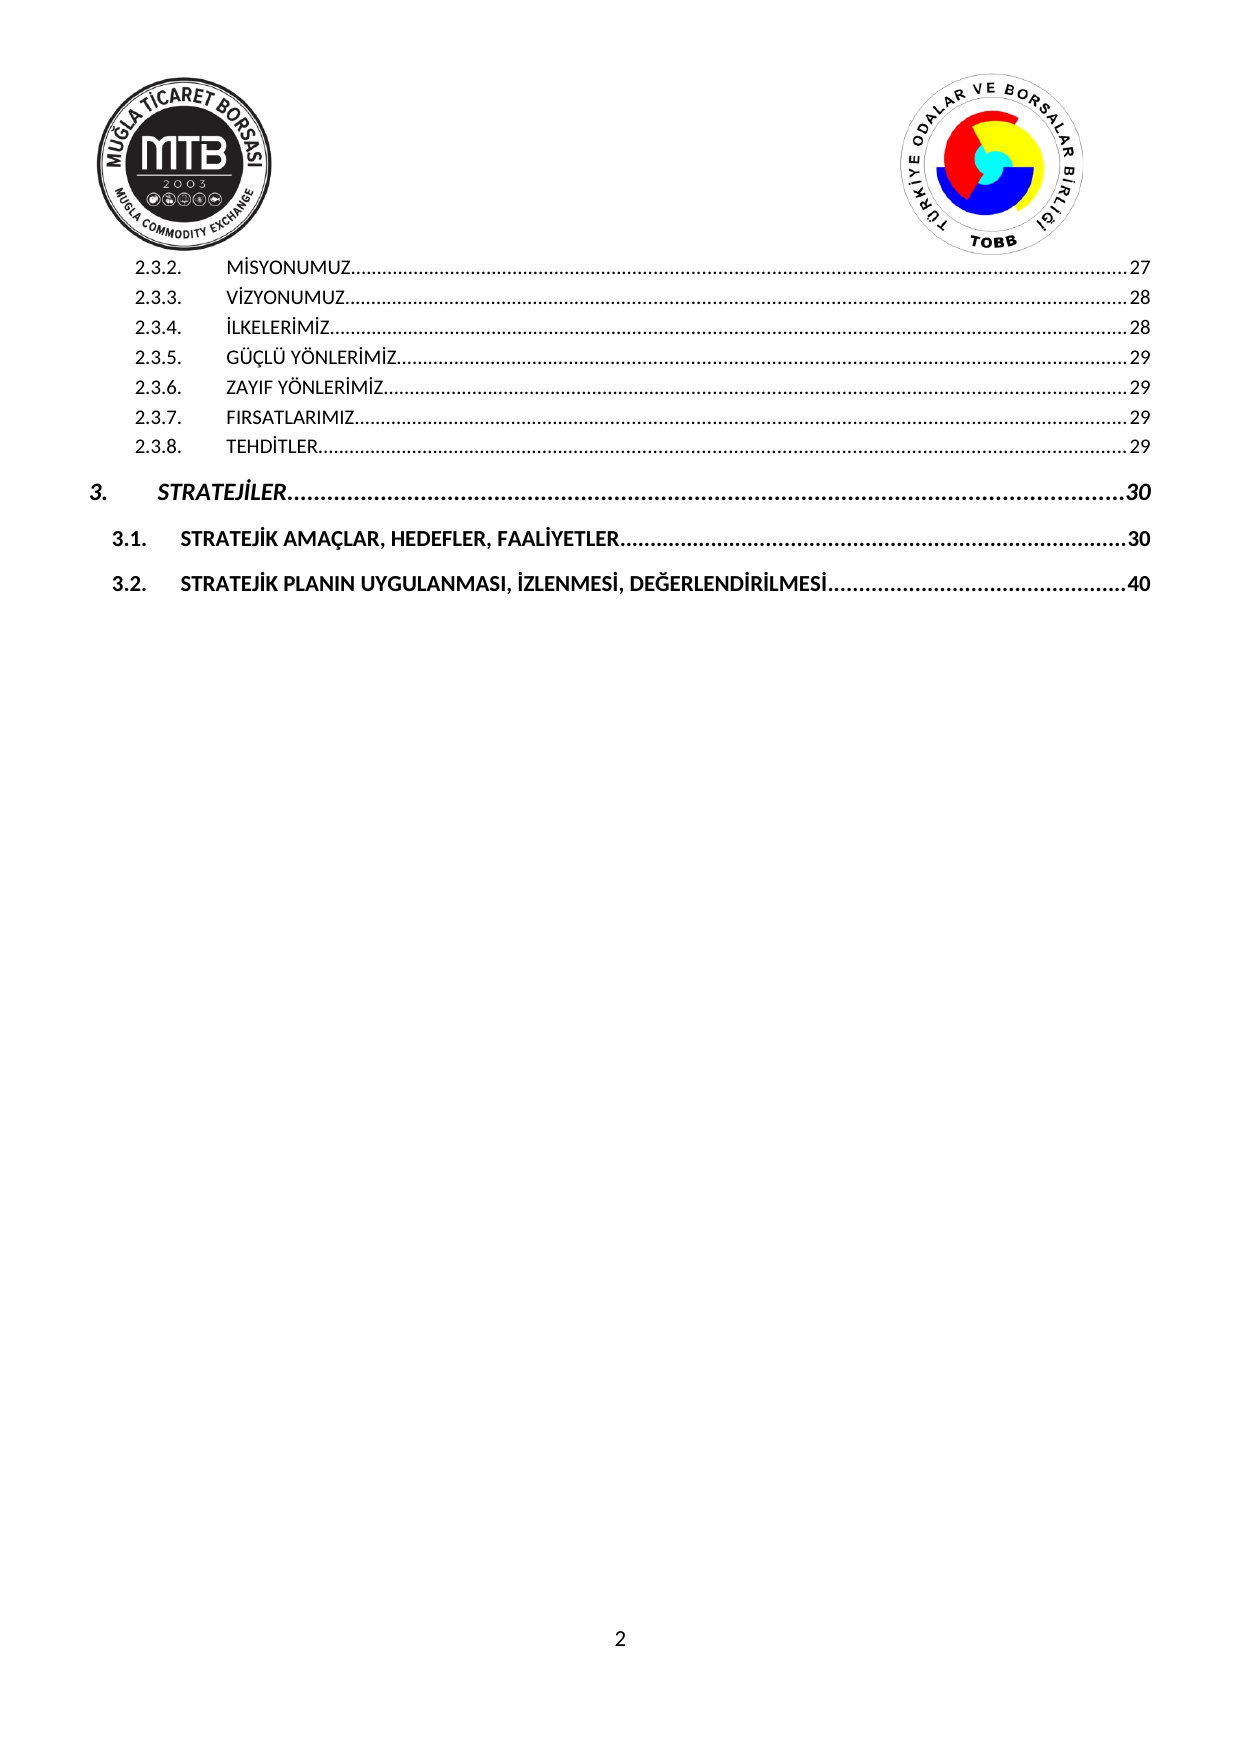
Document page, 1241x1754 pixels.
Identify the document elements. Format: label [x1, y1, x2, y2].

picture [88, 73, 278, 255]
picture [900, 73, 1084, 255]
